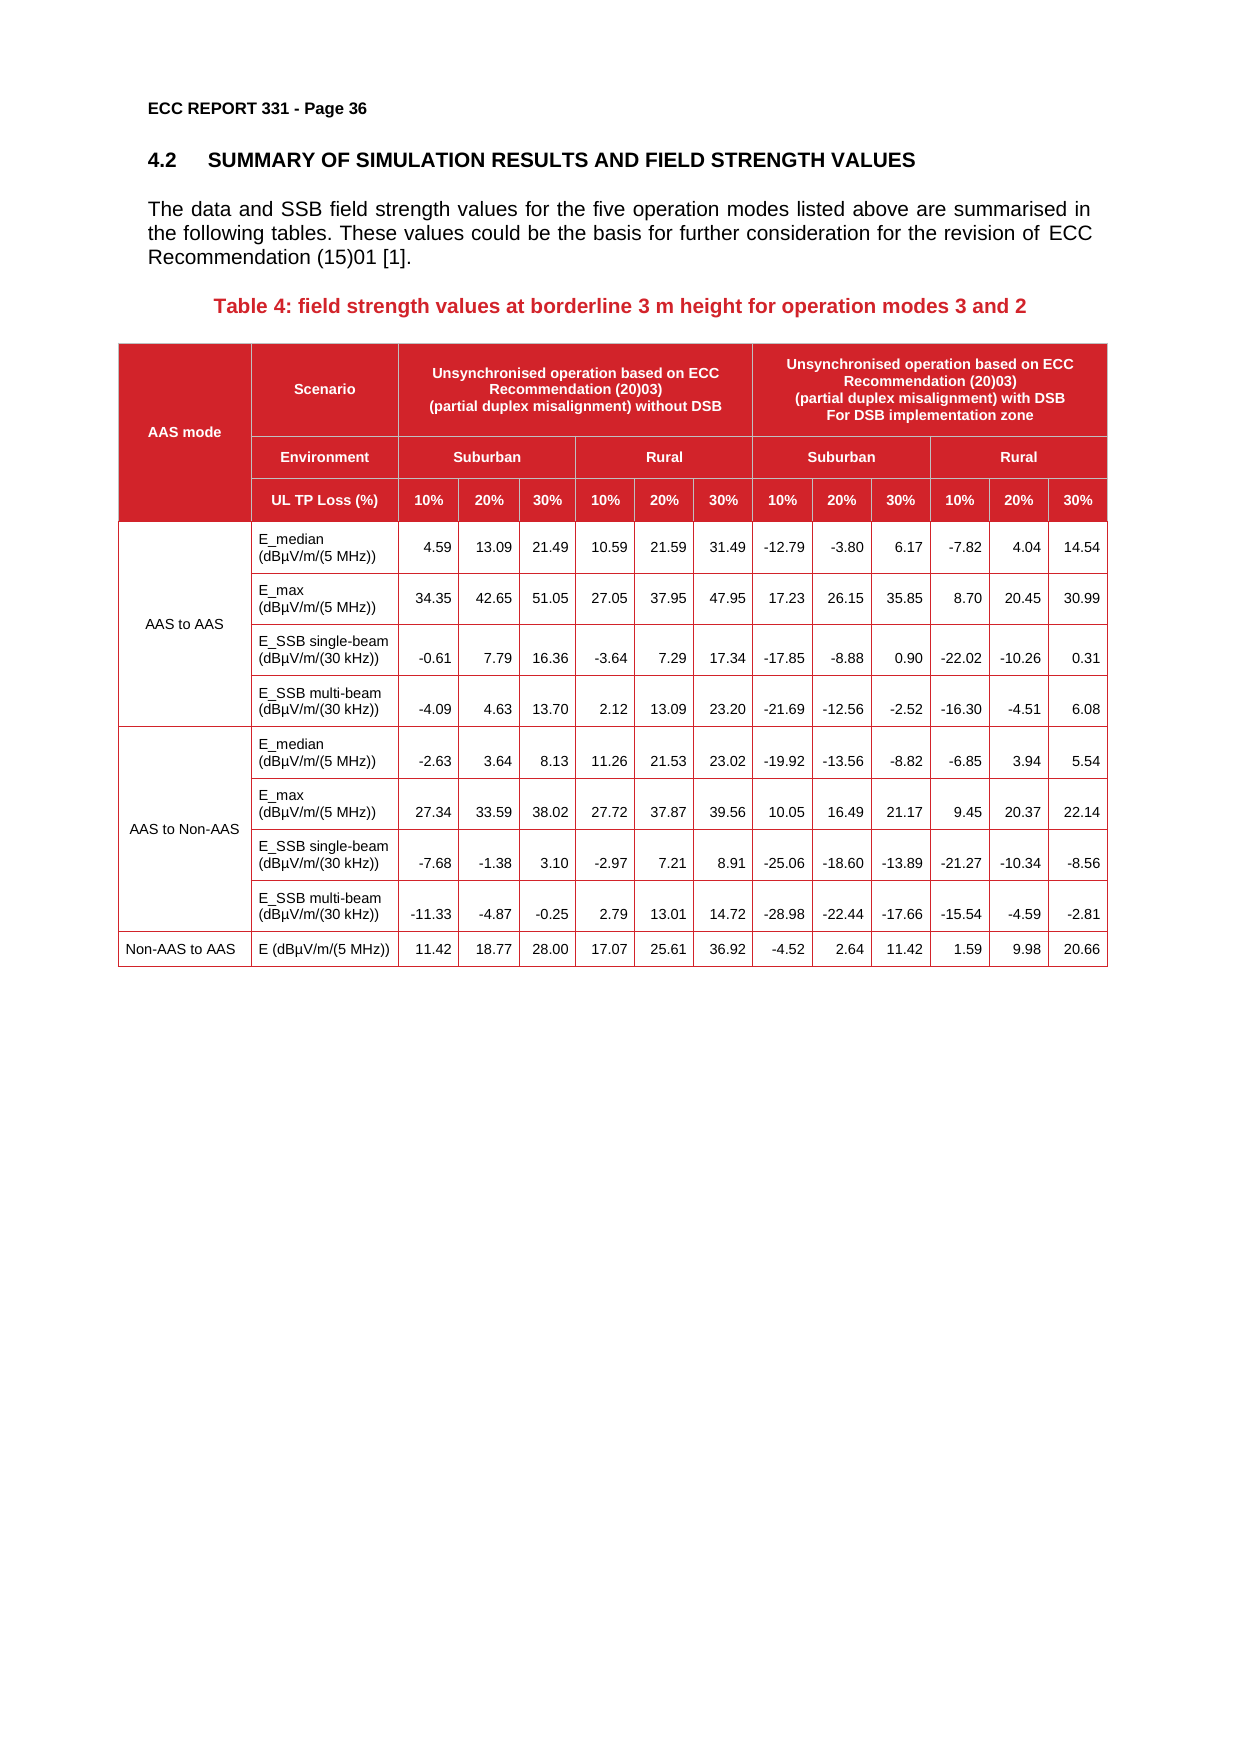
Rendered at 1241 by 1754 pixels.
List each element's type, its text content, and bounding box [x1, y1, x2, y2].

table_cell 27.72 [576, 779, 634, 829]
table_cell 10.59 [576, 522, 634, 572]
table_cell Rural [576, 437, 752, 478]
table_cell E_SSB single-beam (dBµV/m/(30 kHz)) [252, 625, 398, 675]
table_cell 47.95 [694, 574, 752, 624]
table_cell -6.85 [931, 727, 989, 777]
table_cell 18.77 [459, 932, 519, 966]
table_cell 17.34 [694, 625, 752, 675]
table_cell 27.34 [399, 779, 458, 829]
table_cell -25.06 [753, 830, 812, 880]
table_cell 21.17 [872, 779, 930, 829]
table_cell 10.05 [753, 779, 812, 829]
table_cell 7.21 [635, 830, 693, 880]
table_cell -8.82 [872, 727, 930, 777]
table_cell 2.79 [576, 881, 634, 931]
table_cell -10.34 [990, 830, 1048, 880]
table_cell 6.17 [872, 522, 930, 572]
table_cell 3.94 [990, 727, 1048, 777]
table_cell -10.26 [990, 625, 1048, 675]
table_cell -4.59 [990, 881, 1048, 931]
table_cell -3.80 [813, 522, 871, 572]
table_cell AAS to Non-AAS [119, 727, 251, 931]
table_cell 8.91 [694, 830, 752, 880]
table_cell 37.87 [635, 779, 693, 829]
table_cell -3.64 [576, 625, 634, 675]
table_cell 3.10 [520, 830, 575, 880]
table_cell 9.45 [931, 779, 989, 829]
table_cell -7.82 [931, 522, 989, 572]
table_cell -4.09 [399, 676, 458, 726]
table_cell 20% [990, 479, 1048, 521]
table_cell Suburban [753, 437, 930, 478]
table_cell 39.56 [694, 779, 752, 829]
table_cell AAS to AAS [119, 522, 251, 726]
table_cell 16.49 [813, 779, 871, 829]
table_cell Environment [252, 437, 398, 478]
table_cell 20.37 [990, 779, 1048, 829]
table_cell 10% [399, 479, 458, 521]
table_cell 20.45 [990, 574, 1048, 624]
table_cell 31.49 [694, 522, 752, 572]
table_cell E_max (dBµV/m/(5 MHz)) [252, 574, 398, 624]
table_cell 16.36 [520, 625, 575, 675]
table_cell 20% [813, 479, 871, 521]
table_cell 4.59 [399, 522, 458, 572]
table_cell -2.81 [1049, 881, 1107, 931]
table_cell UL TP Loss (%) [252, 479, 398, 521]
table_cell 13.70 [520, 676, 575, 726]
table_cell -13.89 [872, 830, 930, 880]
table_cell -21.69 [753, 676, 812, 726]
table_cell 51.05 [520, 574, 575, 624]
table_cell Non-AAS to AAS [119, 932, 251, 966]
table_cell 35.85 [872, 574, 930, 624]
table_cell 2.12 [576, 676, 634, 726]
table_cell 9.98 [990, 932, 1048, 966]
table_cell 38.02 [520, 779, 575, 829]
text Table 4: field strength values at borderline 3 m height for operation modes 3 and 2 [148, 293, 1093, 317]
table_cell 4.04 [990, 522, 1048, 572]
table_cell 20% [635, 479, 693, 521]
table_cell 22.14 [1049, 779, 1107, 829]
table_cell 7.29 [635, 625, 693, 675]
table_cell 17.07 [576, 932, 634, 966]
table_cell -18.60 [813, 830, 871, 880]
table_cell 11.42 [872, 932, 930, 966]
table_cell 36.92 [694, 932, 752, 966]
table_cell 7.79 [459, 625, 519, 675]
table_cell 8.70 [931, 574, 989, 624]
table_cell -16.30 [931, 676, 989, 726]
table_cell -22.02 [931, 625, 989, 675]
table_cell 37.95 [635, 574, 693, 624]
table_cell -13.56 [813, 727, 871, 777]
table_cell -2.63 [399, 727, 458, 777]
table_cell 27.05 [576, 574, 634, 624]
table_cell -8.88 [813, 625, 871, 675]
table_cell 26.15 [813, 574, 871, 624]
table_cell 33.59 [459, 779, 519, 829]
table_cell 6.08 [1049, 676, 1107, 726]
table_cell 23.20 [694, 676, 752, 726]
table_cell E_median (dBµV/m/(5 MHz)) [252, 727, 398, 777]
table_cell -22.44 [813, 881, 871, 931]
table_cell 30% [694, 479, 752, 521]
table_cell E_median (dBµV/m/(5 MHz)) [252, 522, 398, 572]
table_cell 30.99 [1049, 574, 1107, 624]
table_cell 14.54 [1049, 522, 1107, 572]
table_cell 23.02 [694, 727, 752, 777]
table_cell 2.64 [813, 932, 871, 966]
table_cell 28.00 [520, 932, 575, 966]
table_cell -15.54 [931, 881, 989, 931]
table_cell 10% [753, 479, 812, 521]
table_header AAS mode [119, 344, 251, 521]
table_cell -2.97 [576, 830, 634, 880]
table_cell 21.59 [635, 522, 693, 572]
table_cell -17.66 [872, 881, 930, 931]
table_cell 30% [872, 479, 930, 521]
table_cell -4.87 [459, 881, 519, 931]
table_cell 4.63 [459, 676, 519, 726]
table_cell 42.65 [459, 574, 519, 624]
table_cell -4.51 [990, 676, 1048, 726]
table_cell 11.26 [576, 727, 634, 777]
table_cell -21.27 [931, 830, 989, 880]
table_header Scenario [252, 344, 398, 436]
table_cell 0.90 [872, 625, 930, 675]
table_cell E (dBµV/m/(5 MHz)) [252, 932, 398, 966]
table_cell -19.92 [753, 727, 812, 777]
table_cell -17.85 [753, 625, 812, 675]
table_cell 30% [520, 479, 575, 521]
table_cell E_SSB multi-beam (dBµV/m/(30 kHz)) [252, 676, 398, 726]
table_cell E_SSB single-beam (dBµV/m/(30 kHz)) [252, 830, 398, 880]
table_cell -12.56 [813, 676, 871, 726]
table_cell -8.56 [1049, 830, 1107, 880]
table_header Unsynchronised operation based on ECC Recommendation (20)03) (partial duplex misalignment) without DSB [399, 344, 752, 436]
table_cell -1.38 [459, 830, 519, 880]
table_cell Rural [931, 437, 1107, 478]
table_cell 13.09 [635, 676, 693, 726]
table_cell -12.79 [753, 522, 812, 572]
table_cell E_max (dBµV/m/(5 MHz)) [252, 779, 398, 829]
table_cell 10% [931, 479, 989, 521]
table_cell E_SSB multi-beam (dBµV/m/(30 kHz)) [252, 881, 398, 931]
table_cell 1.59 [931, 932, 989, 966]
table_cell -11.33 [399, 881, 458, 931]
table_cell 13.01 [635, 881, 693, 931]
table_cell 34.35 [399, 574, 458, 624]
table_cell 14.72 [694, 881, 752, 931]
table_cell 0.31 [1049, 625, 1107, 675]
table_cell 11.42 [399, 932, 458, 966]
table_cell -0.25 [520, 881, 575, 931]
table_cell 8.13 [520, 727, 575, 777]
table_cell -4.52 [753, 932, 812, 966]
table_cell -28.98 [753, 881, 812, 931]
table_cell 25.61 [635, 932, 693, 966]
table_cell -2.52 [872, 676, 930, 726]
table_cell 17.23 [753, 574, 812, 624]
table_cell Suburban [399, 437, 575, 478]
table_cell 10% [576, 479, 634, 521]
table_cell -7.68 [399, 830, 458, 880]
table_cell 21.49 [520, 522, 575, 572]
table_cell 13.09 [459, 522, 519, 572]
table_cell 20% [459, 479, 519, 521]
table_cell 5.54 [1049, 727, 1107, 777]
table_cell -0.61 [399, 625, 458, 675]
subtitle Summary of simulation results and field strength values [148, 148, 1093, 172]
table_cell 20.66 [1049, 932, 1107, 966]
table_header Unsynchronised operation based on ECC Recommendation (20)03) (partial duplex misalignment) with DSB For DSB implementation zone [753, 344, 1107, 436]
table_cell 30% [1049, 479, 1107, 521]
text The data and SSB field strength values for the five operation modes listed above are summarised in the following tables. These values could be the basis for further consideration for the revision of ECC Recommendation (15)01 [1]. [148, 197, 1093, 268]
table_cell 21.53 [635, 727, 693, 777]
table_cell 3.64 [459, 727, 519, 777]
